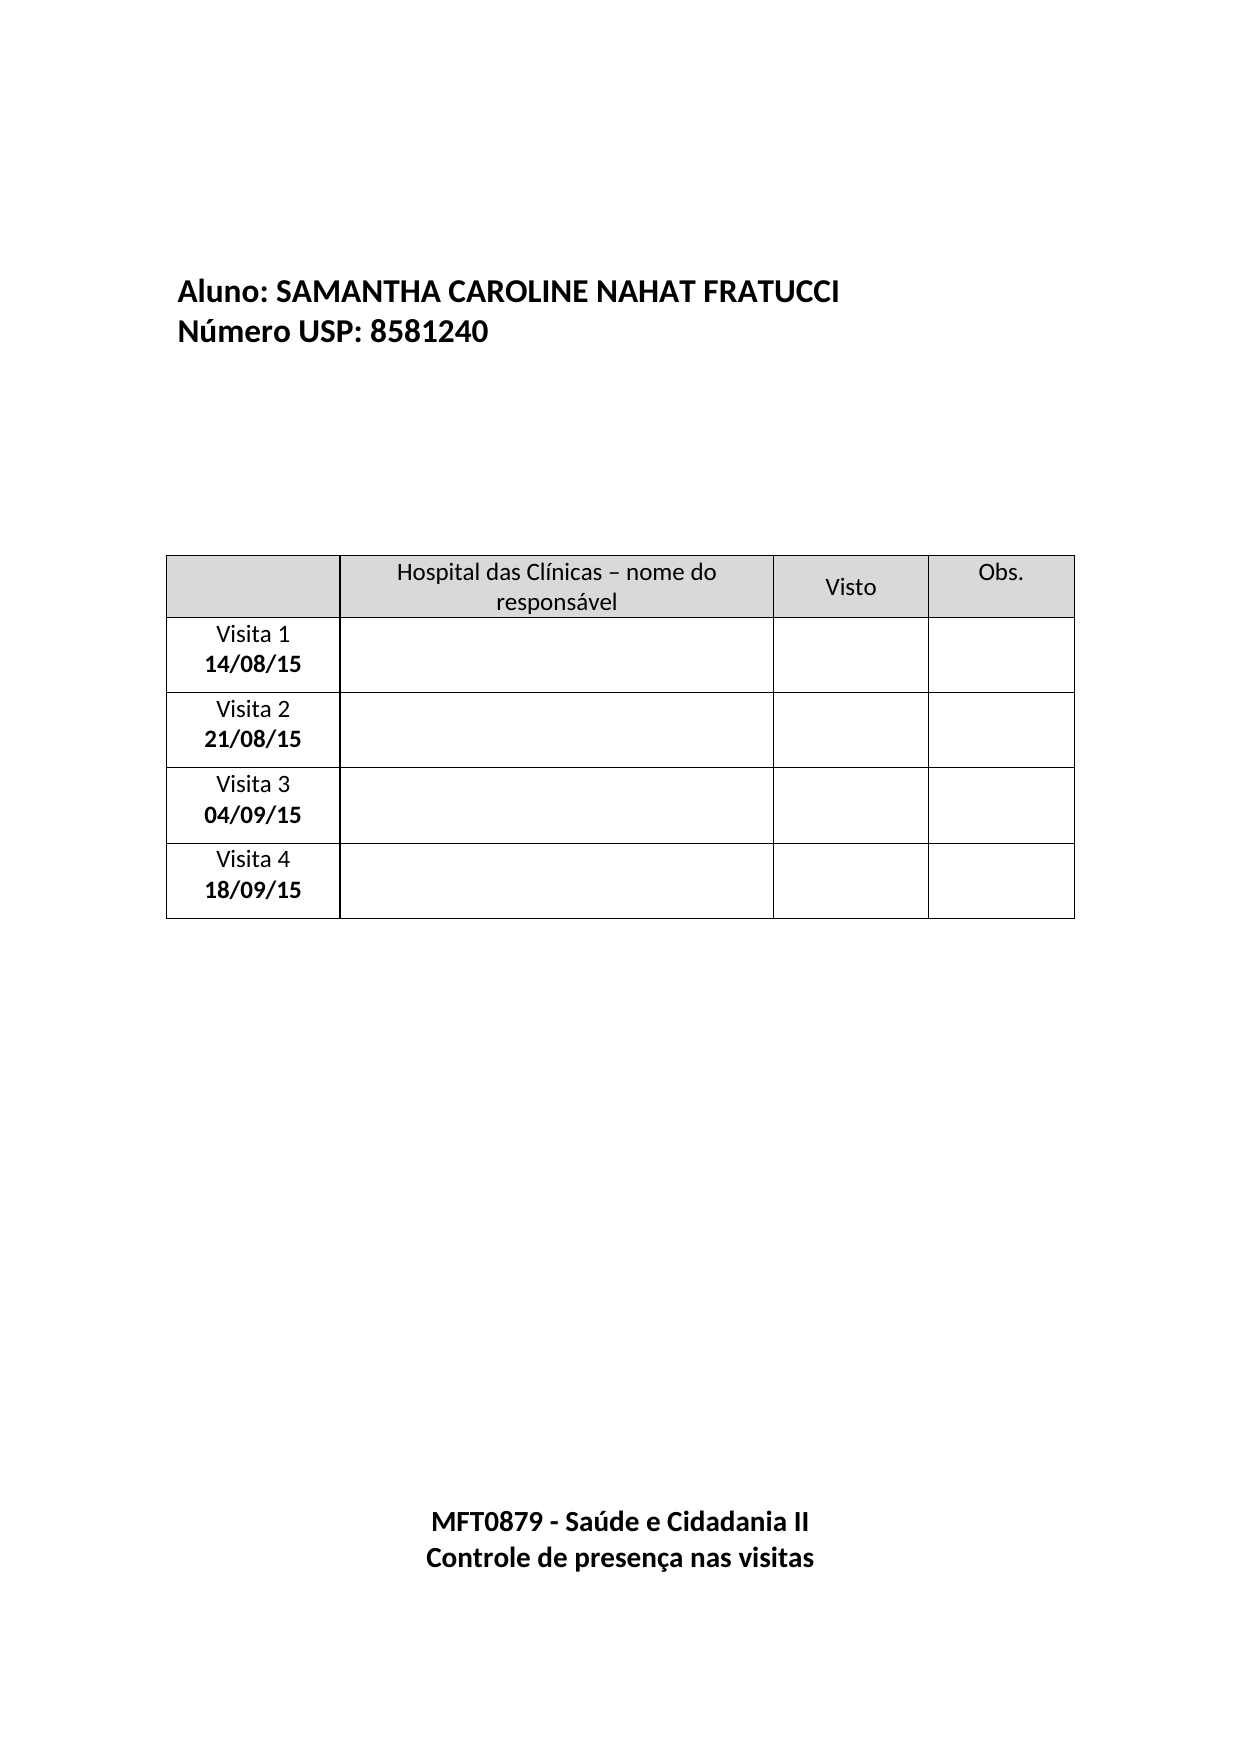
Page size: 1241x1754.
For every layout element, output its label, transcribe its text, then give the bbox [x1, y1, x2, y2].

table_cell [929, 768, 1074, 842]
table_cell Visita 4 18/09/15 [167, 844, 339, 918]
table_cell [774, 768, 928, 842]
table_cell Visita 2 21/08/15 [167, 693, 339, 767]
text Controle de presença nas visitas [177, 1539, 1063, 1574]
table_cell [774, 618, 928, 692]
table_cell [341, 768, 773, 842]
table_header Visto [774, 556, 928, 617]
table_cell [341, 693, 773, 767]
table_cell [929, 618, 1074, 692]
table_cell [341, 844, 773, 918]
text Aluno: SAMANTHA CAROLINE NAHAT FRATUCCI [177, 270, 1063, 311]
table_cell Visita 3 04/09/15 [167, 768, 339, 842]
table_header Hospital das Clínicas – nome do responsável [341, 556, 773, 617]
table_cell [929, 844, 1074, 918]
table_cell [774, 693, 928, 767]
table_header [167, 556, 339, 617]
text MFT0879 - Saúde e Cidadania II [177, 1503, 1063, 1539]
table_header Obs. [929, 556, 1074, 617]
text Número USP: 8581240 [177, 311, 1063, 351]
table_cell [929, 693, 1074, 767]
table_cell [774, 844, 928, 918]
table_cell [341, 618, 773, 692]
table_cell Visita 1 14/08/15 [167, 618, 339, 692]
